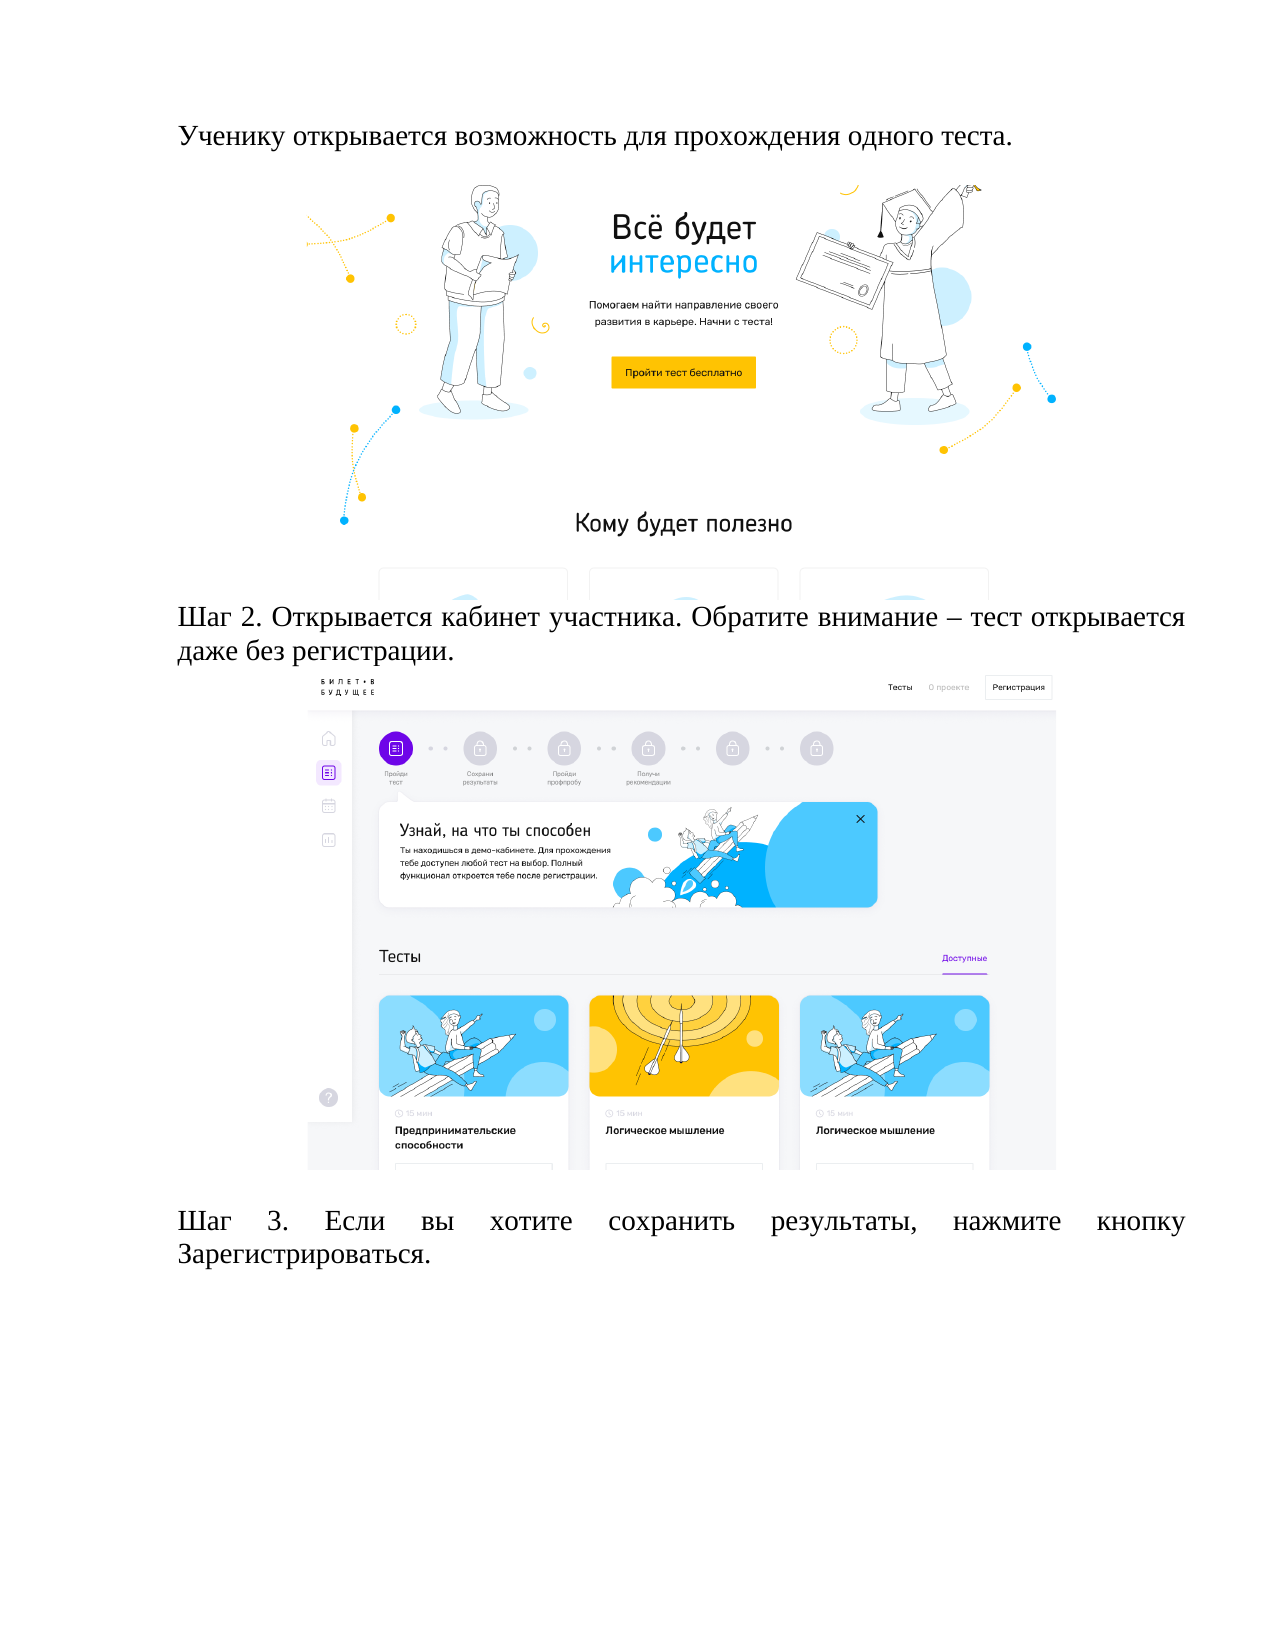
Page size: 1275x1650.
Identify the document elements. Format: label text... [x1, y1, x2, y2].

picture [307, 666, 1057, 1170]
picture [306, 185, 1057, 600]
text Шаг 2. Открывается кабинет участника. Обратите внимание – тест открывается даже без регистрации. [177, 599, 1186, 666]
text Шаг 3. Если вы хотите сохранить результаты, нажмите кнопку Зарегистрироваться. [177, 1203, 1186, 1270]
text Ученику открывается возможность для прохождения одного теста. [177, 118, 1186, 152]
